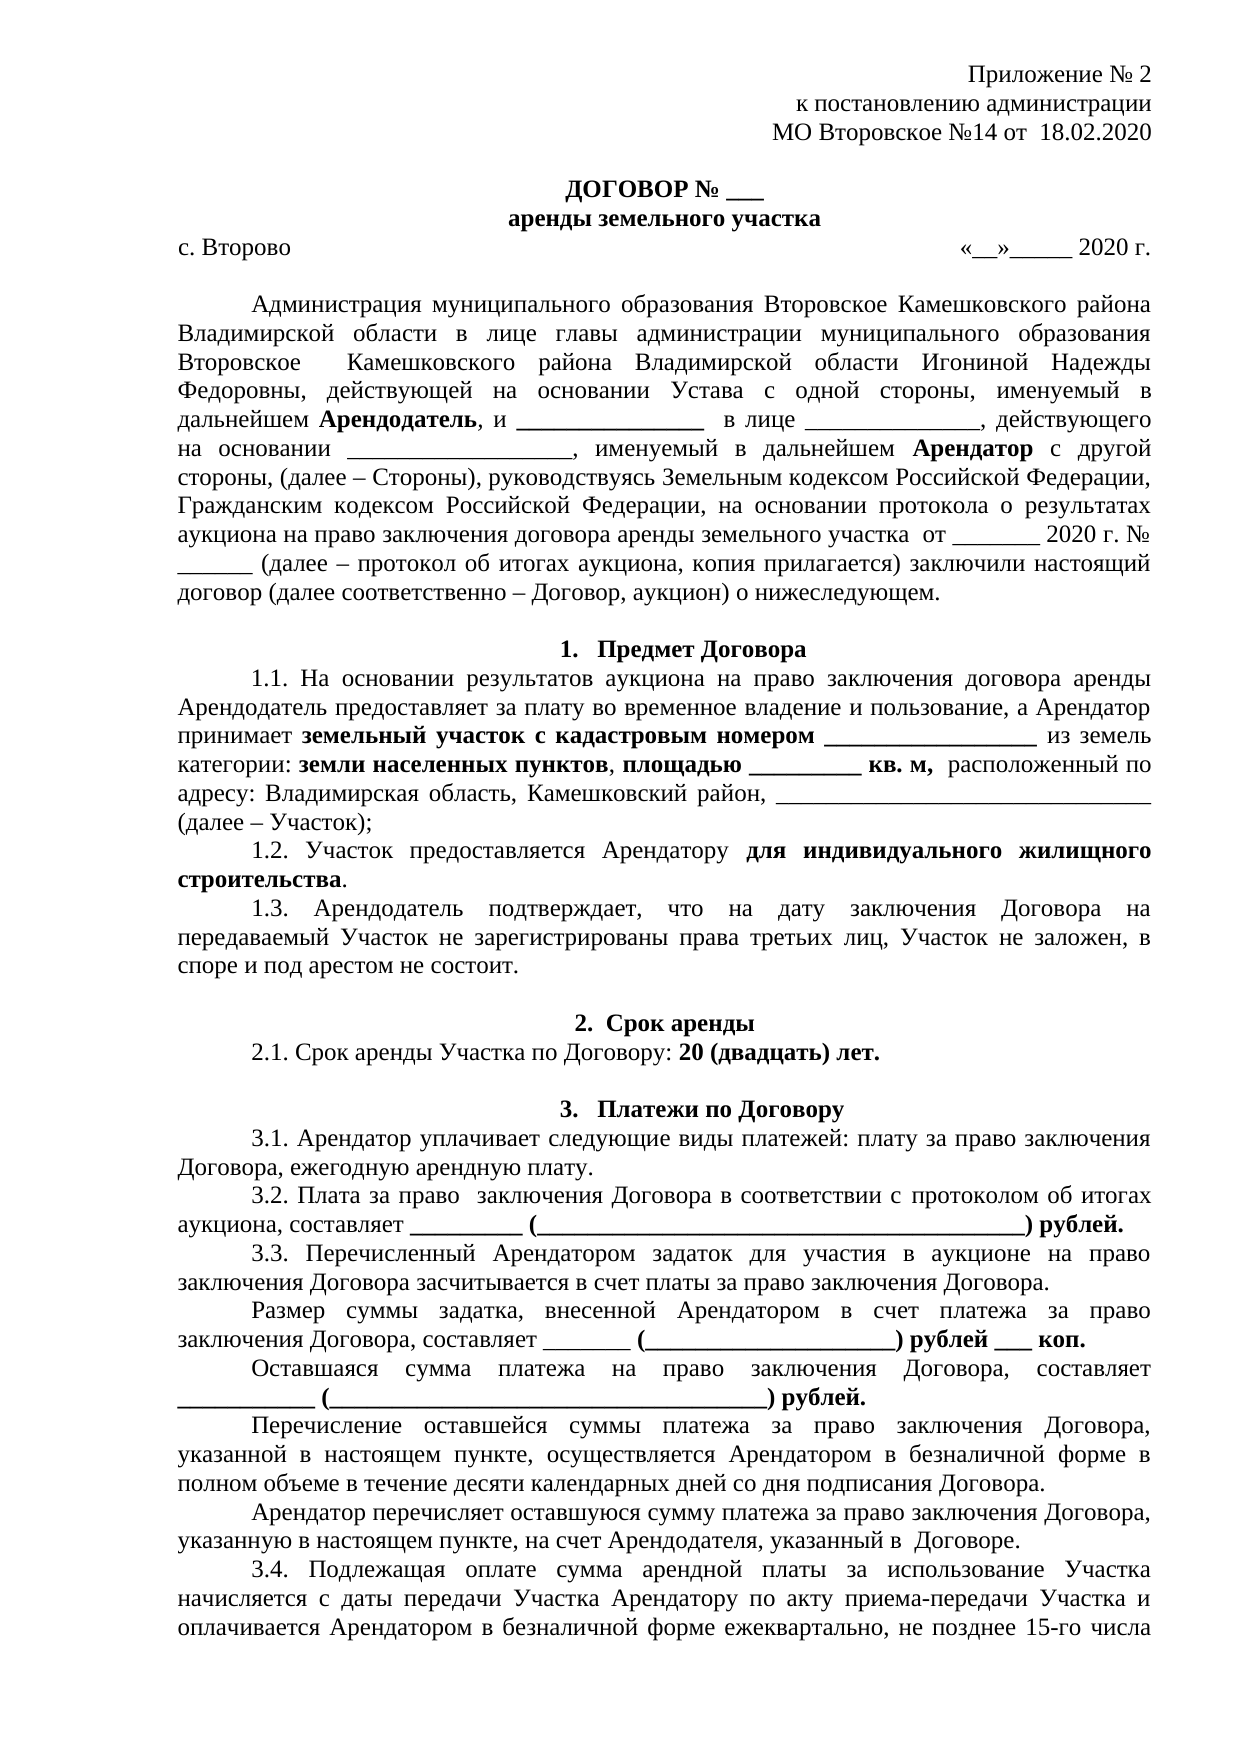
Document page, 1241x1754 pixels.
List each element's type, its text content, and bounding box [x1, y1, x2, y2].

text ДОГОВОР № ___ [177, 174, 1152, 203]
text Арендатор перечисляет оставшуюся сумму платежа за право заключения Договора, указанную в настоящем пункте, на счет Арендодателя, указанный в Договоре. [177, 1497, 1152, 1554]
text 3.3. Перечисленный Арендатором задаток для участия в аукционе на право заключения Договора засчитывается в счет платы за право заключения Договора. [177, 1238, 1152, 1295]
text Оставшаяся сумма платежа на право заключения Договора, составляет ___________ (___________________________________) рублей. [177, 1353, 1152, 1410]
list Платежи по Договору [252, 1094, 1152, 1123]
text Размер суммы задатка, внесенной Арендатором в счет платежа за право заключения Договора, составляет _______ (____________________) рублей ___ коп. [177, 1295, 1152, 1353]
text к постановлению администрации [177, 88, 1152, 117]
text 1.2. Участок предоставляется Арендатору для индивидуального жилищного строительства. [177, 835, 1152, 893]
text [177, 1554, 1152, 1640]
text 1.1. На основании результатов аукциона на право заключения договора аренды Арендодатель предоставляет за плату во временное владение и пользование, а Арендатор принимает земельный участок с кадастровым номером _________________ из земель категории: земли населенных пунктов, площадью _________ кв. м, расположенный по адресу: Владимирская область, Камешковский район, ______________________________ (далее – Участок); [177, 663, 1152, 835]
text 2.1. Срок аренды Участка по Договору: 20 (двадцать) лет. [177, 1037, 1152, 1065]
text Приложение № 2 [177, 59, 1152, 88]
list Предмет Договора [215, 634, 1152, 663]
text аренды земельного участка [177, 203, 1152, 232]
text 2. Срок аренды [177, 1008, 1152, 1037]
text Перечисление оставшейся суммы платежа за право заключения Договора, указанной в настоящем пункте, осуществляется Арендатором в безналичной форме в полном объеме в течение десяти календарных дней со дня подписания Договора. [177, 1410, 1152, 1497]
text с. Второво «__»_____ 2020 г. [177, 232, 1152, 260]
text 1.3. Арендодатель подтверждает, что на дату заключения Договора на передаваемый Участок не зарегистрированы права третьих лиц, Участок не заложен, в споре и под арестом не состоит. [177, 893, 1152, 979]
text МО Второвское №14 от 18.02.2020 [177, 117, 1152, 145]
text 3.2. Плата за право заключения Договора в соответствии с протоколом об итогах аукциона, составляет _________ (_______________________________________) рублей. [177, 1180, 1152, 1238]
text 3.1. Арендатор уплачивает следующие виды платежей: плату за право заключения Договора, ежегодную арендную плату. [177, 1123, 1152, 1180]
text Администрация муниципального образования Второвское Камешковского района Владимирской области в лице главы администрации муниципального образования Второвское Камешковского района Владимирской области Игониной Надежды Федоровны, действующей на основании Устава с одной стороны, именуемый в дальнейшем Арендодатель, и _______________ в лице ______________, действующего на основании __________________, именуемый в дальнейшем Арендатор с другой стороны, (далее – Стороны), руководствуясь Земельным кодексом Российской Федерации, Гражданским кодексом Российской Федерации, на основании протокола о результатах аукциона на право заключения договора аренды земельного участка от _______ 2020 г. № ______ (далее – протокол об итогах аукциона, копия прилагается) заключили настоящий договор (далее соответственно – Договор, аукцион) о нижеследующем. [177, 289, 1152, 605]
